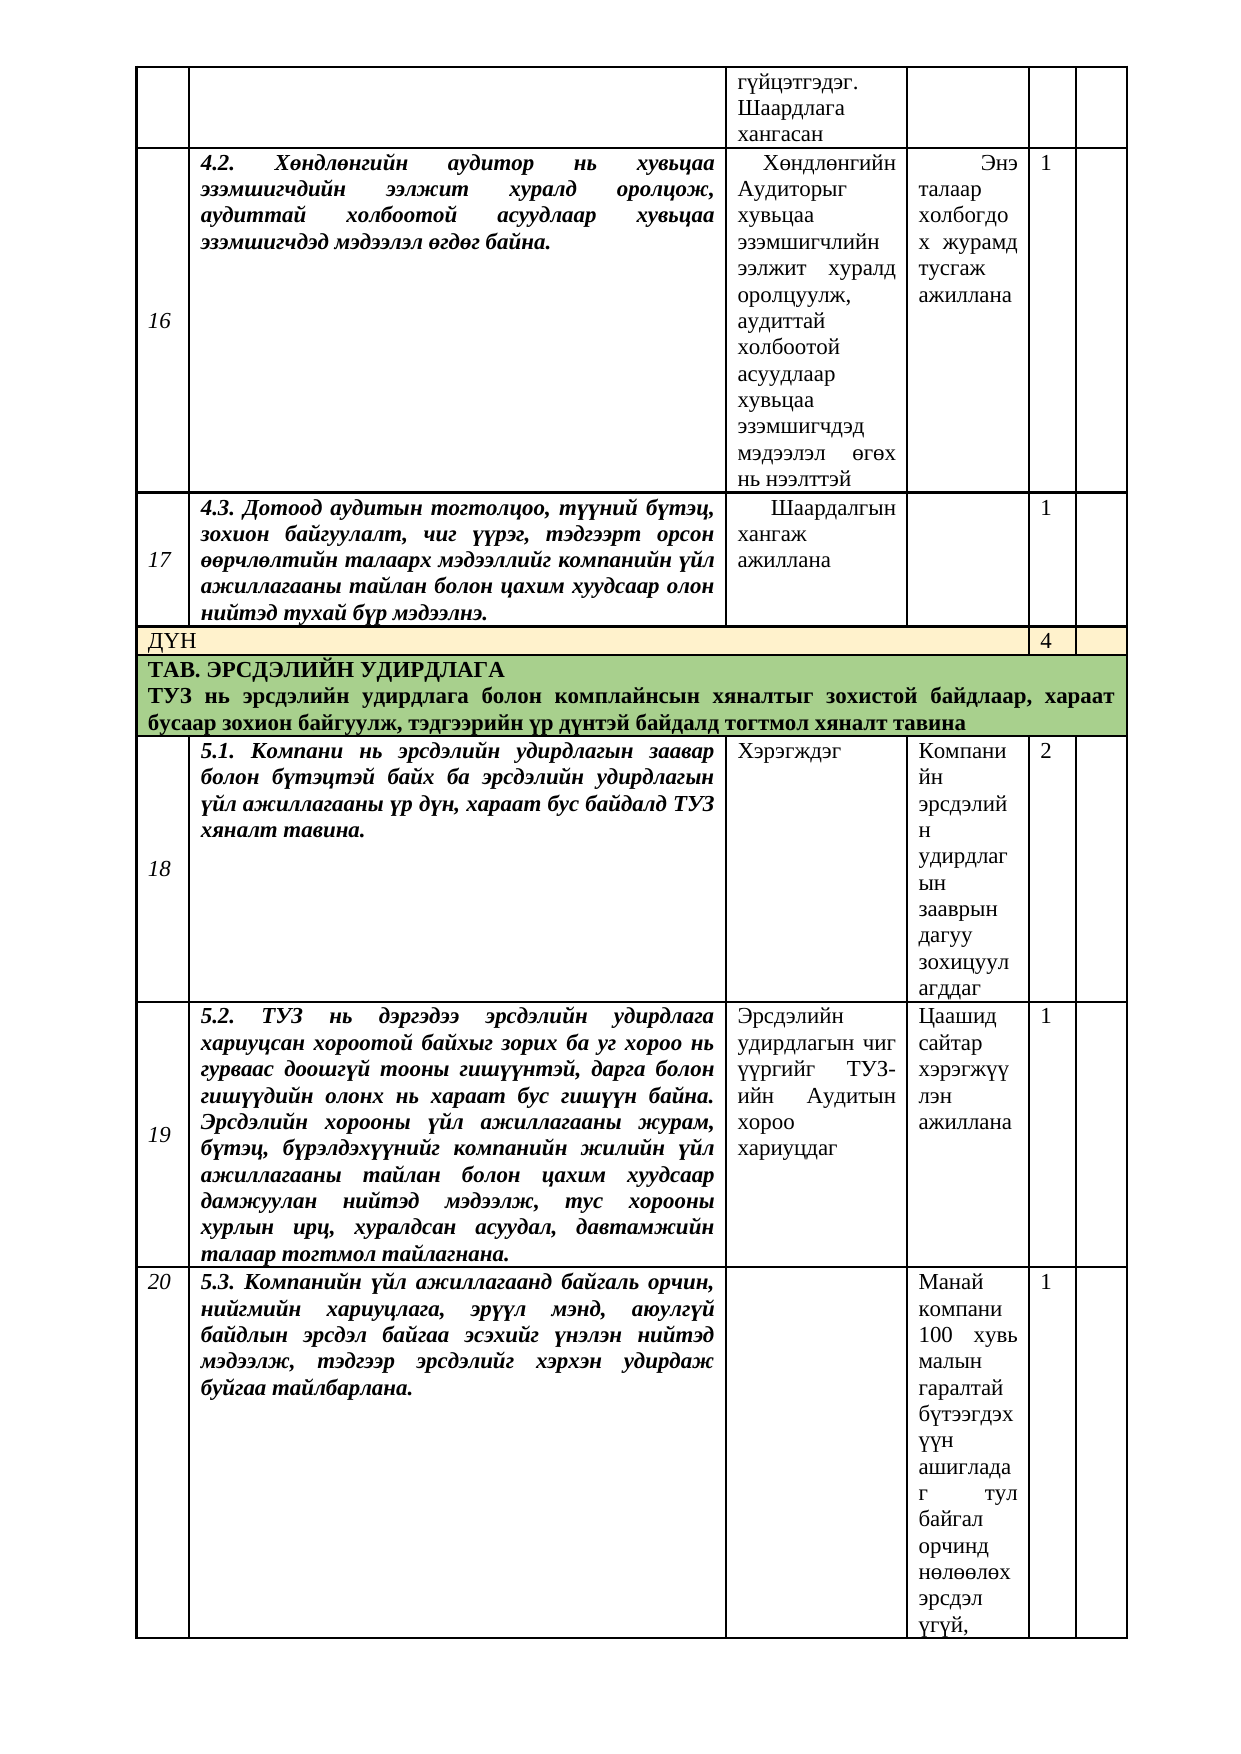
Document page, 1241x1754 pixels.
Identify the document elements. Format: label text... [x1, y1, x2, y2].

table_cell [190, 1268, 725, 1637]
table_cell 4.2. Хөндлөнгийн аудитор нь хувьцаа эзэмшигчдийн ээлжит хуралд оролцож, аудиттай холбоотой асуудлаар хувьцаа эзэмшигчдэд мэдээлэл өгдөг байна. [190, 149, 725, 491]
table_cell Хөндлөнгийн Аудиторыг хувьцаа эзэмшигчлийн ээлжит хуралд оролцуулж, аудиттай холбоотой асуудлаар хувьцаа эзэмшигчдэд мэдээлэл өгөх нь нээлттэй [727, 149, 906, 491]
table_cell Компанийн эрсдэлийн удирдлагын зааврын дагуу зохицуулагддаг [908, 737, 1028, 1001]
table_cell [908, 494, 1028, 625]
table_cell 2 [1030, 68, 1075, 147]
table_cell 4.3. Дотоод аудитын тогтолцоо, түүний бүтэц, зохион байгуулалт, чиг үүрэг, тэдгээрт орсон өөрчлөлтийн талаарх мэдээллийг компанийн үйл ажиллагааны тайлан болон цахим хуудсаар олон нийтэд тухай бүр мэдээлнэ. [190, 494, 725, 625]
table_cell 4 [1030, 628, 1075, 654]
table_cell 1 [1030, 1268, 1075, 1637]
table_cell [1077, 737, 1126, 1001]
table_cell [1077, 149, 1126, 491]
table_cell Хэрэгждэг [727, 737, 906, 1001]
table_cell 17 [138, 494, 188, 625]
table_cell ДҮН [138, 628, 1028, 654]
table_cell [190, 68, 725, 147]
table_cell [1077, 1268, 1126, 1637]
table_cell 15 [138, 68, 188, 147]
table_cell [1077, 68, 1126, 147]
table_cell Шаардалгын хангаж ажиллана [727, 494, 906, 625]
table_cell [908, 68, 1028, 147]
table_cell 5.2. ТУЗ нь дэргэдээ эрсдэлийн удирдлага хариуцсан хороотой байхыг зорих ба уг хороо нь гурваас доошгүй тооны гишүүнтэй, дарга болон гишүүдийн олонх нь хараат бус гишүүн байна. Эрсдэлийн хорооны үйл ажиллагааны журам, бүтэц, бүрэлдэхүүнийг компанийн жилийн үйл ажиллагааны тайлан болон цахим хуудсаар дамжуулан нийтэд мэдээлж, тус хорооны хурлын ирц, хуралдсан асуудал, давтамжийн талаар тогтмол тайлагнана. [190, 1003, 725, 1266]
table_cell Эрсдэлийн удирдлагын чиг үүргийг ТУЗ-ийн Аудитын хороо хариуцдаг [727, 1003, 906, 1266]
table_cell 5.1. Компани нь эрсдэлийн удирдлагын заавар болон бүтэцтэй байх ба эрсдэлийн удирдлагын үйл ажиллагааны үр дүн, хараат бус байдалд ТУЗ хяналт тавина. [190, 737, 725, 1001]
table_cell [908, 1268, 1028, 1637]
table_cell 1 [1030, 494, 1075, 625]
table_cell [1077, 494, 1126, 625]
table_cell 2 [1030, 737, 1075, 1001]
table_cell Энэ талаар холбогдох журамд тусгаж ажиллана [908, 149, 1028, 491]
table_cell ТАВ. ЭРСДЭЛИЙН УДИРДЛАГА ТУЗ нь эрсдэлийн удирдлага болон комплайнсын хяналтыг зохистой байдлаар, хараат бусаар зохион байгуулж, тэдгээрийн үр дүнтэй байдалд тогтмол хяналт тавина [138, 656, 1126, 735]
table_cell 16 [138, 149, 188, 491]
table_cell [727, 1268, 906, 1637]
table_cell 1 [1030, 1003, 1075, 1266]
table_cell [1077, 628, 1126, 654]
table_cell Цаашид сайтар хэрэгжүүлэн ажиллана [908, 1003, 1028, 1266]
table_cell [727, 68, 906, 147]
table_cell 18 [138, 737, 188, 1001]
table_cell 1 [1030, 149, 1075, 491]
table_cell 19 [138, 1003, 188, 1266]
table_cell [1077, 1003, 1126, 1266]
table_cell 20 [138, 1268, 188, 1637]
